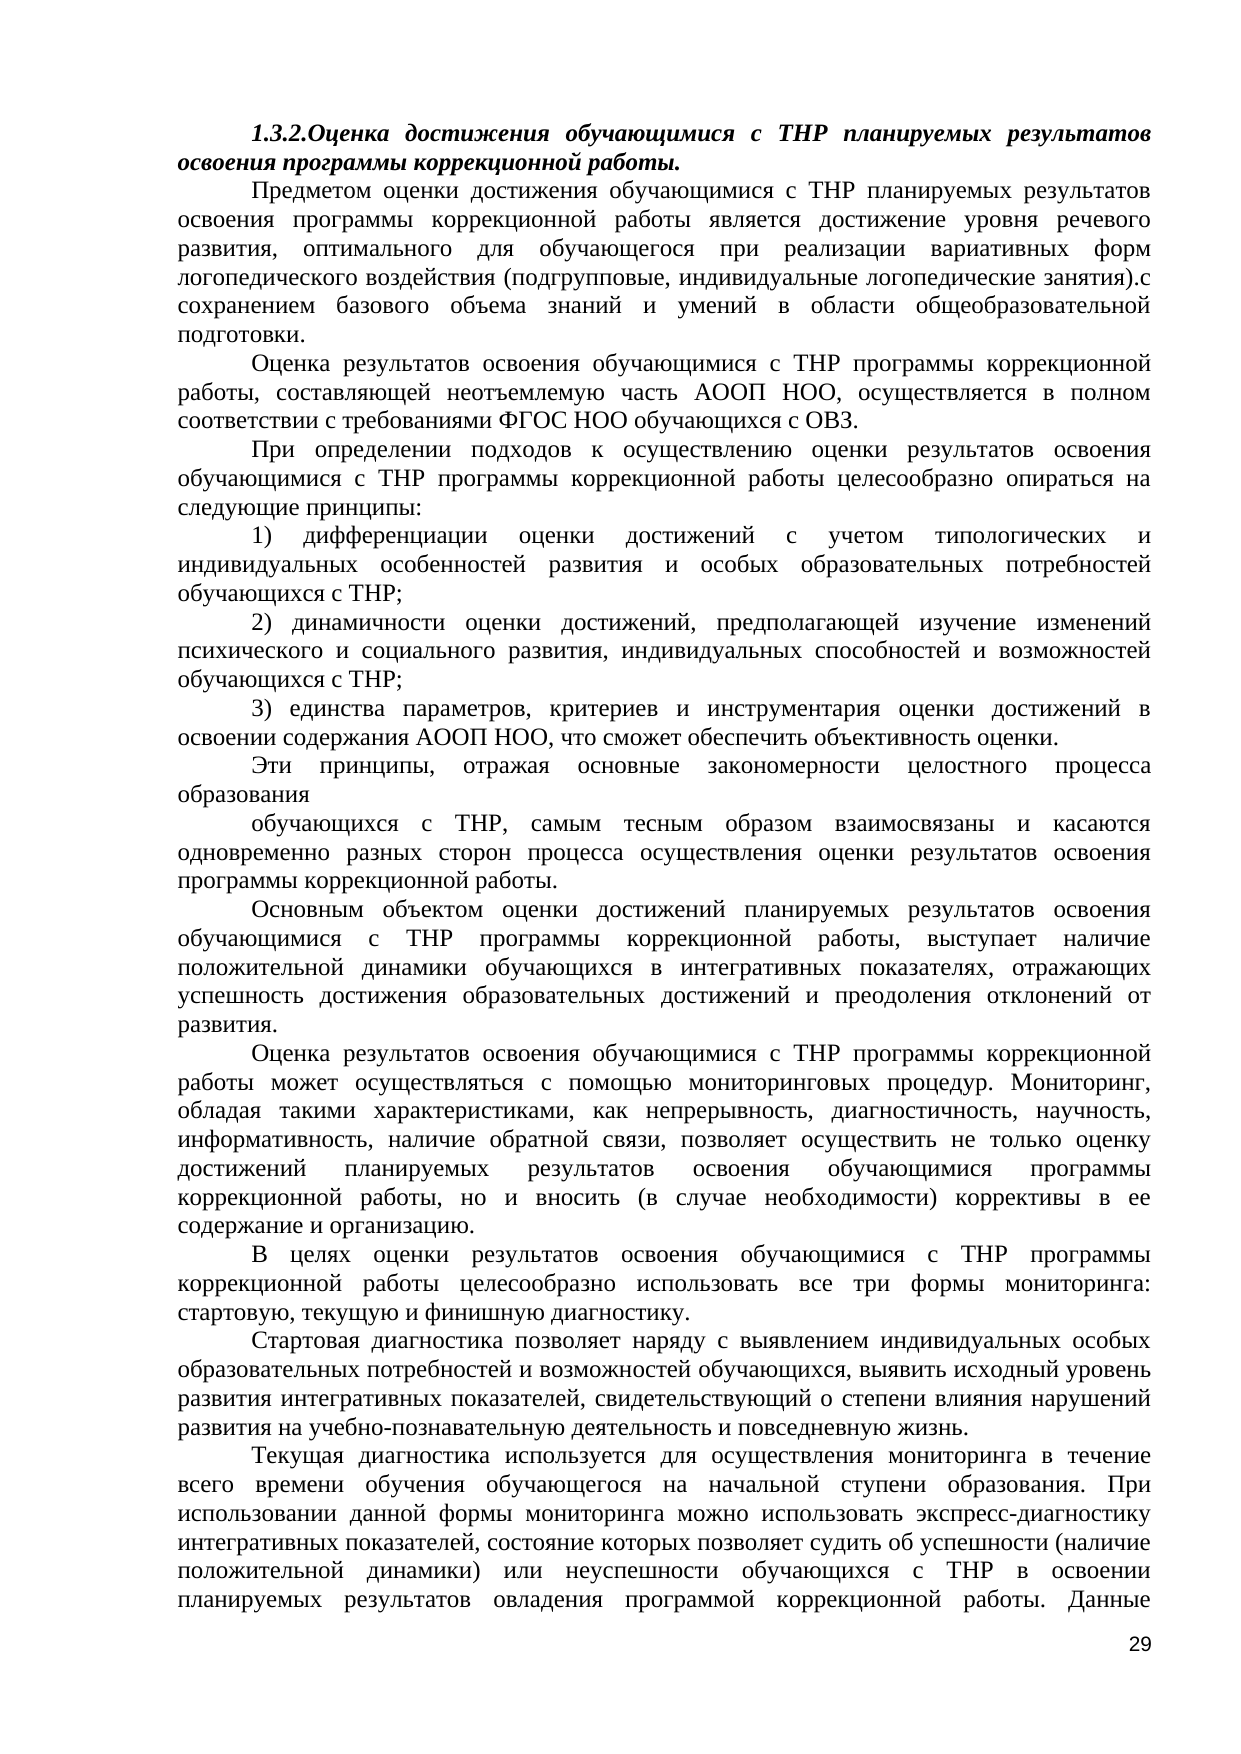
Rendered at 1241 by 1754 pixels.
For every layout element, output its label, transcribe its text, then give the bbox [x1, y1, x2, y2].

text 2) динамичности оценки достижений, предполагающей изучение изменений психического и социального развития, индивидуальных способностей и возможностей обучающихся с ТНР; [177, 607, 1152, 693]
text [177, 1441, 1152, 1613]
text 3) единства параметров, критериев и инструментария оценки достижений в освоении содержания АООП НОО, что сможет обеспечить объективность оценки. [177, 693, 1152, 751]
text В целях оценки результатов освоения обучающимися с ТНР программы коррекционной работы целесообразно использовать все три формы мониторинга: стартовую, текущую и финишную диагностику. [177, 1239, 1152, 1326]
text 1.3.2.Оценка достижения обучающимися с ТНР планируемых результатов освоения программы коррекционной работы. [177, 118, 1152, 176]
text обучающихся с ТНР, самым тесным образом взаимосвязаны и касаются одновременно разных сторон процесса осуществления оценки результатов освоения программы коррекционной работы. [177, 808, 1152, 894]
text Эти принципы, отражая основные закономерности целостного процесса образования [177, 751, 1152, 808]
text 1) дифференциации оценки достижений с учетом типологических и индивидуальных особенностей развития и особых образовательных потребностей обучающихся с ТНР; [177, 521, 1152, 607]
text Основным объектом оценки достижений планируемых результатов освоения обучающимися с ТНР программы коррекционной работы, выступает наличие положительной динамики обучающихся в интегративных показателях, отражающих успешность достижения образовательных достижений и преодоления отклонений от развития. [177, 894, 1152, 1038]
text Стартовая диагностика позволяет наряду с выявлением индивидуальных особых образовательных потребностей и возможностей обучающихся, выявить исходный уровень развития интегративных показателей, свидетельствующий о степени влияния нарушений развития на учебно-познавательную деятельность и повседневную жизнь. [177, 1326, 1152, 1441]
text Предметом оценки достижения обучающимися с ТНР планируемых результатов освоения программы коррекционной работы является достижение уровня речевого развития, оптимального для обучающегося при реализации вариативных форм логопедического воздействия (подгрупповые, индивидуальные логопедические занятия).с сохранением базового объема знаний и умений в области общеобразовательной подготовки. [177, 176, 1152, 348]
text Оценка результатов освоения обучающимися с ТНР программы коррекционной работы, составляющей неотъемлемую часть АООП НОО, осуществляется в полном соответствии с требованиями ФГОС НОО обучающихся с ОВЗ. [177, 348, 1152, 434]
text Оценка результатов освоения обучающимися с ТНР программы коррекционной работы может осуществляться с помощью мониторинговых процедур. Мониторинг, обладая такими характеристиками, как непрерывность, диагностичность, научность, информативность, наличие обратной связи, позволяет осуществить не только оценку достижений планируемых результатов освоения обучающимися программы коррекционной работы, но и вносить (в случае необходимости) коррективы в ее содержание и организацию. [177, 1038, 1152, 1239]
text При определении подходов к осуществлению оценки результатов освоения обучающимися с ТНР программы коррекционной работы целесообразно опираться на следующие принципы: [177, 434, 1152, 521]
